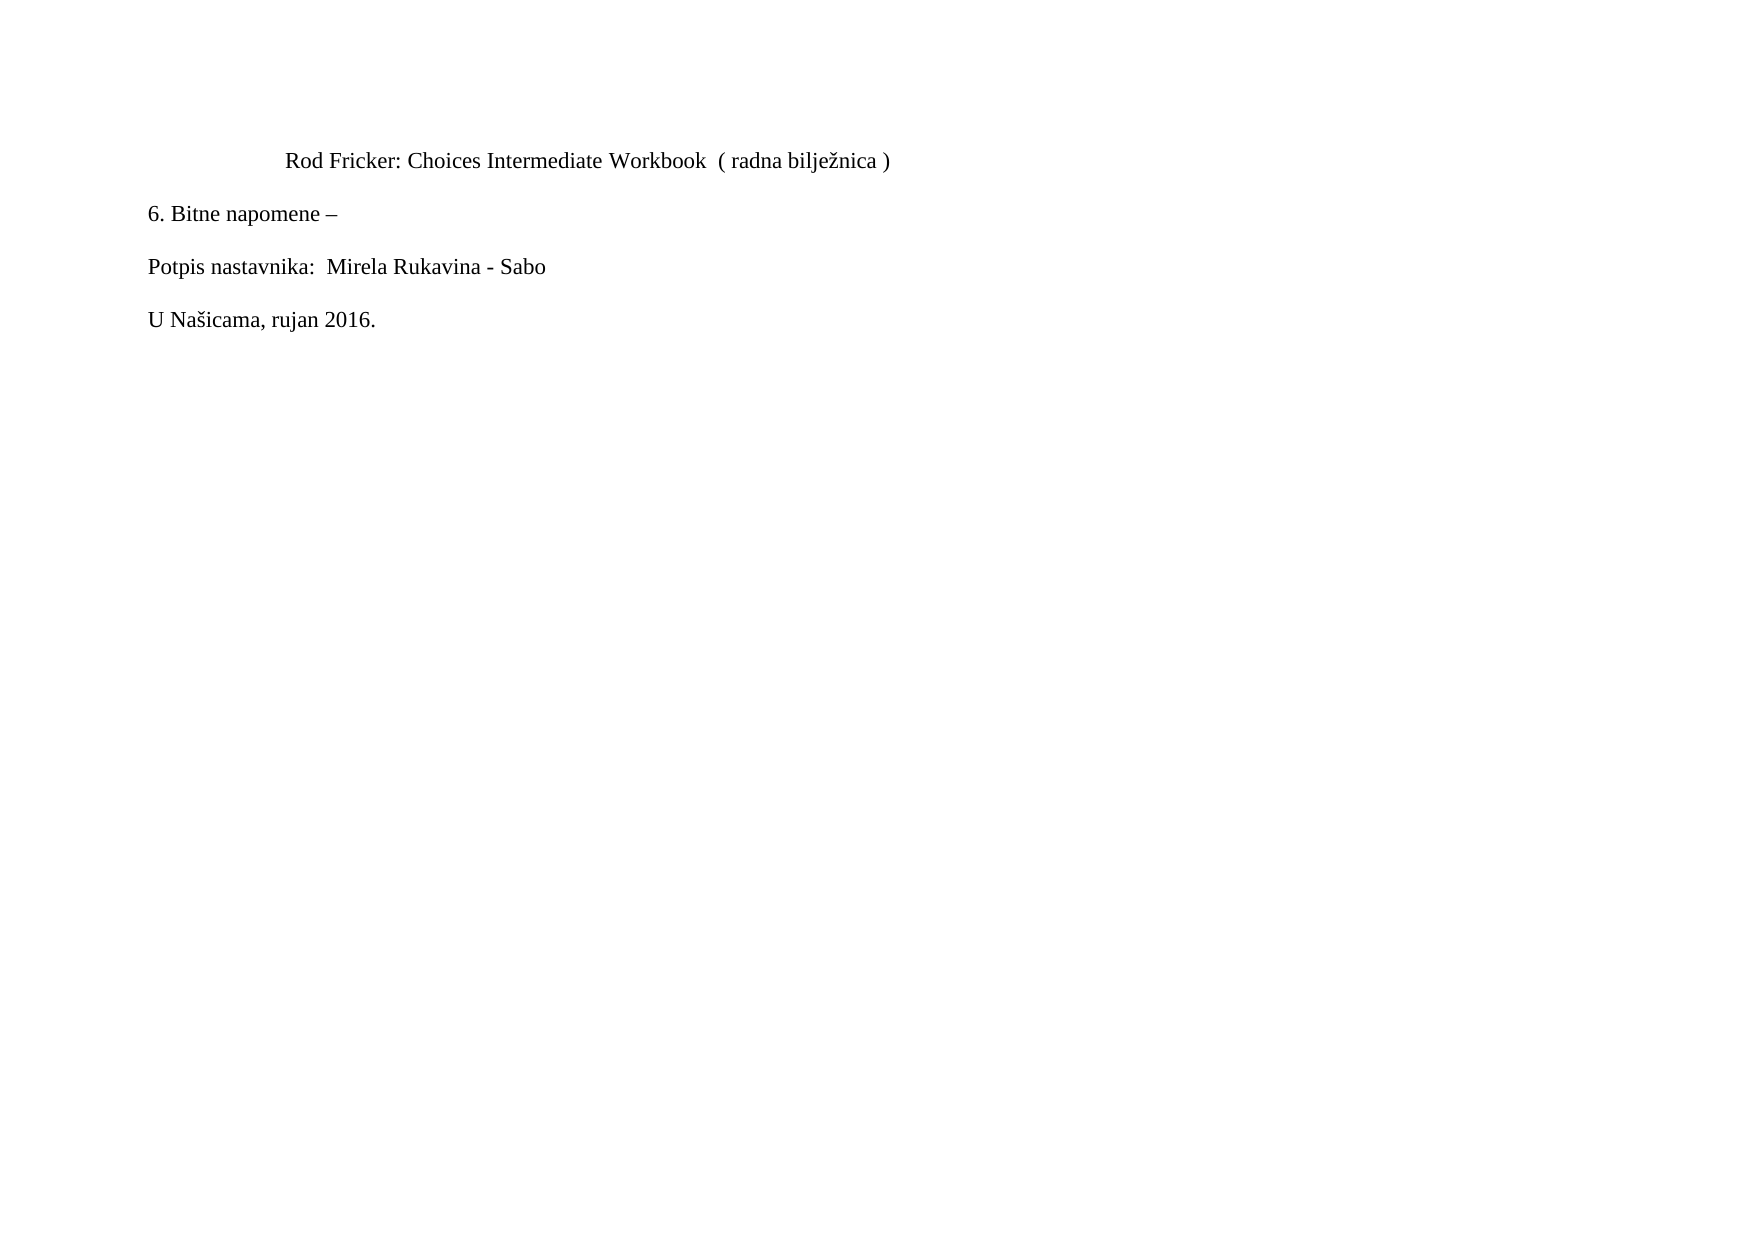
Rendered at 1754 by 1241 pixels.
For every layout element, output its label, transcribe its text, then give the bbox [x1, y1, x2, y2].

text Rod Fricker: Choices Intermediate Workbook ( radna bilježnica ) [148, 148, 1606, 174]
text Potpis nastavnika: Mirela Rukavina - Sabo [148, 253, 1606, 279]
text U Našicama, rujan 2016. [148, 306, 1606, 332]
text 6. Bitne napomene – [148, 200, 1606, 227]
